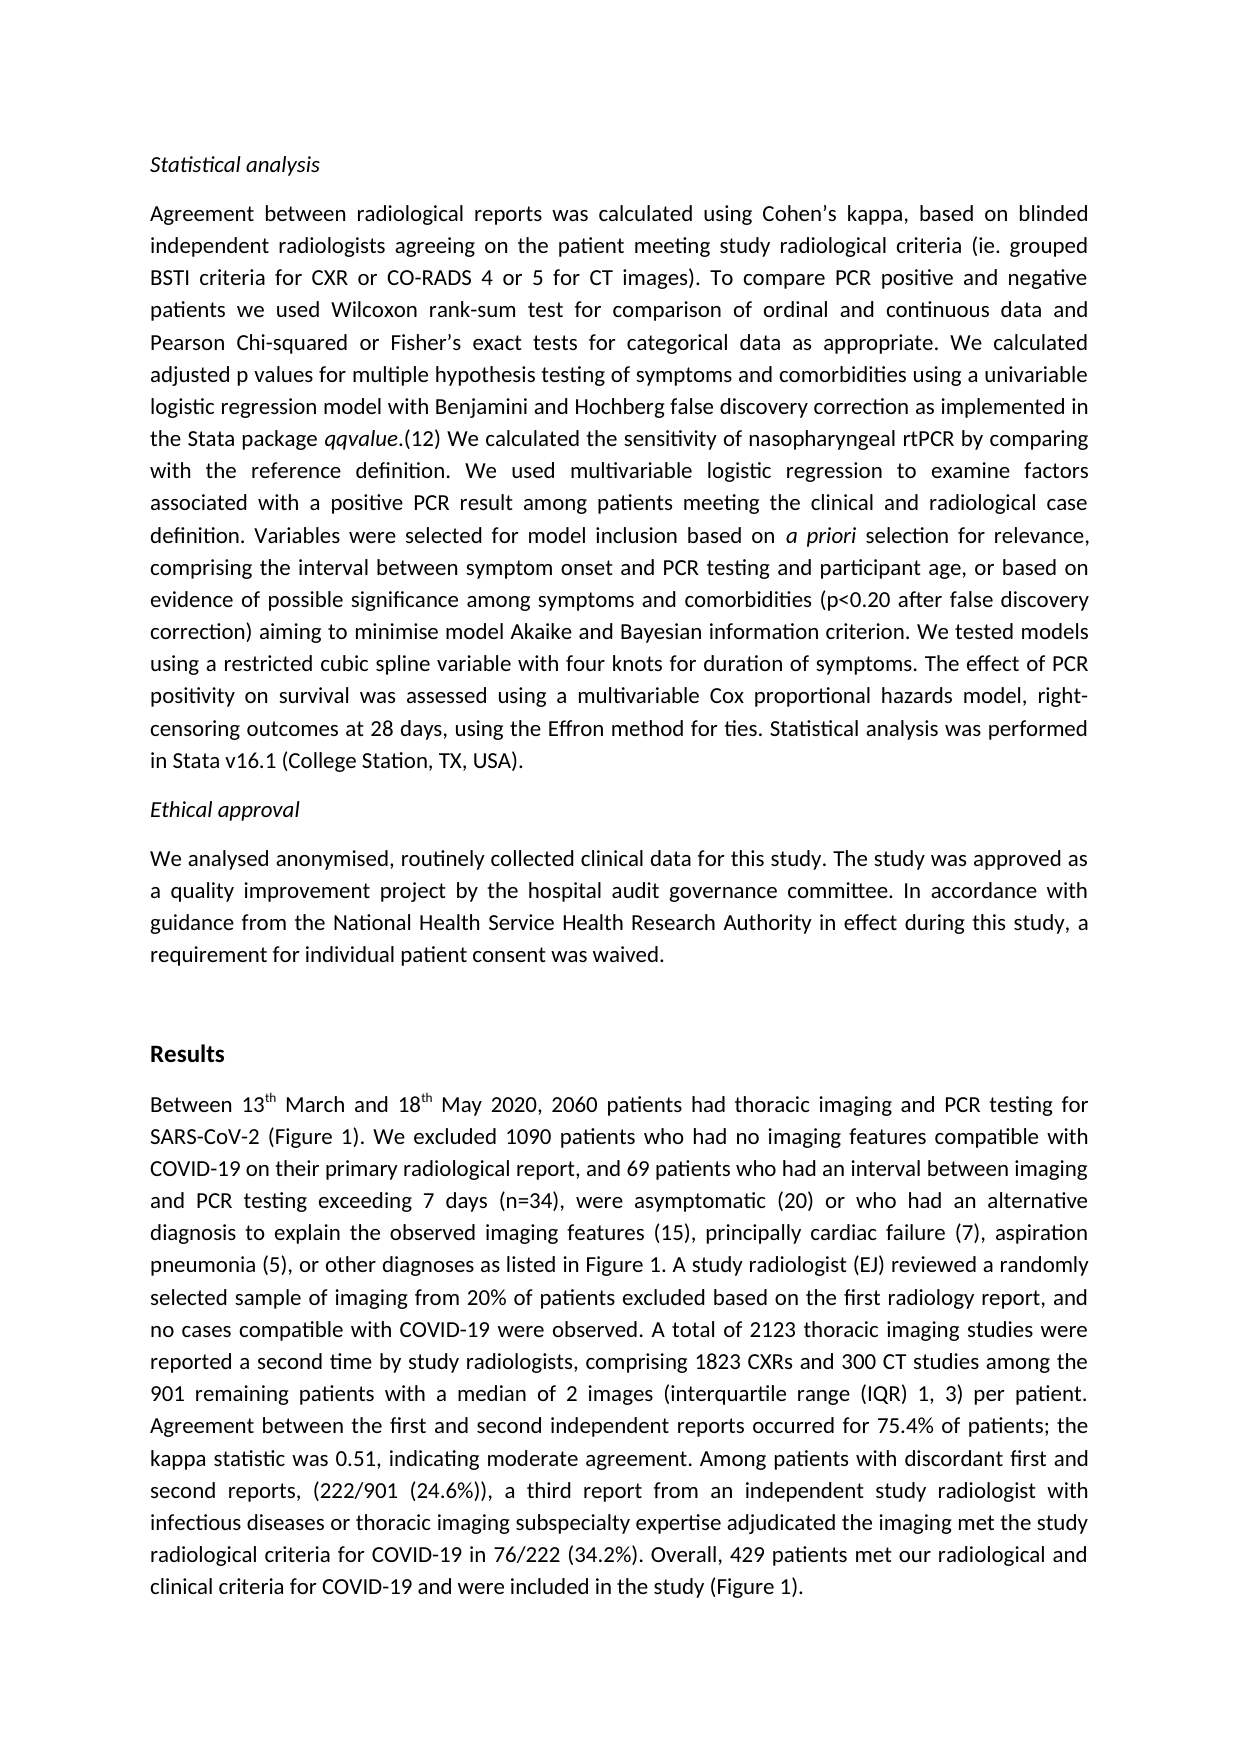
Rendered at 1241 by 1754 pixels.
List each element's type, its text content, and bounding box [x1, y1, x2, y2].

text Agreement between radiological reports was calculated using Cohen’s kappa, based on blinded independent radiologists agreeing on the patient meeting study radiological criteria (ie. grouped BSTI criteria for CXR or CO-RADS 4 or 5 for CT images). To compare PCR positive and negative patients we used Wilcoxon rank-sum test for comparison of ordinal and continuous data and Pearson Chi-squared or Fisher’s exact tests for categorical data as appropriate. We calculated adjusted p values for multiple hypothesis testing of symptoms and comorbidities using a univariable logistic regression model with Benjamini and Hochberg false discovery correction as implemented in the Stata package qqvalue.(12) We calculated the sensitivity of nasopharyngeal rtPCR by comparing with the reference definition. We used multivariable logistic regression to examine factors associated with a positive PCR result among patients meeting the clinical and radiological case definition. Variables were selected for model inclusion based on a priori selection for relevance, comprising the interval between symptom onset and PCR testing and participant age, or based on evidence of possible significance among symptoms and comorbidities (p<0.20 after false discovery correction) aiming to minimise model Akaike and Bayesian information criterion. We tested models using a restricted cubic spline variable with four knots for duration of symptoms. The effect of PCR positivity on survival was assessed using a multivariable Cox proportional hazards model, right-censoring outcomes at 28 days, using the Effron method for ties. Statistical analysis was performed in Stata v16.1 (College Station, TX, USA). [150, 199, 1090, 774]
text Ethical approval [150, 795, 1090, 823]
text Between 13th March and 18th May 2020, 2060 patients had thoracic imaging and PCR testing for SARS-CoV-2 (Figure 1). We excluded 1090 patients who had no imaging features compatible with COVID-19 on their primary radiological report, and 69 patients who had an interval between imaging and PCR testing exceeding 7 days (n=34), were asymptomatic (20) or who had an alternative diagnosis to explain the observed imaging features (15), principally cardiac failure (7), aspiration pneumonia (5), or other diagnoses as listed in Figure 1. A study radiologist (EJ) reviewed a randomly selected sample of imaging from 20% of patients excluded based on the first radiology report, and no cases compatible with COVID-19 were observed. A total of 2123 thoracic imaging studies were reported a second time by study radiologists, comprising 1823 CXRs and 300 CT studies among the 901 remaining patients with a median of 2 images (interquartile range (IQR) 1, 3) per patient. Agreement between the first and second independent reports occurred for 75.4% of patients; the kappa statistic was 0.51, indicating moderate agreement. Among patients with discordant first and second reports, (222/901 (24.6%)), a third report from an independent study radiologist with infectious diseases or thoracic imaging subspecialty expertise adjudicated the imaging met the study radiological criteria for COVID-19 in 76/222 (34.2%). Overall, 429 patients met our radiological and clinical criteria for COVID-19 and were included in the study (Figure 1). [150, 1090, 1090, 1601]
text Results [150, 1038, 1090, 1068]
text We analysed anonymised, routinely collected clinical data for this study. The study was approved as a quality improvement project by the hospital audit governance committee. In accordance with guidance from the National Health Service Health Research Authority in effect during this study, a requirement for individual patient consent was waived. [150, 844, 1090, 968]
text Statistical analysis [150, 150, 1090, 178]
